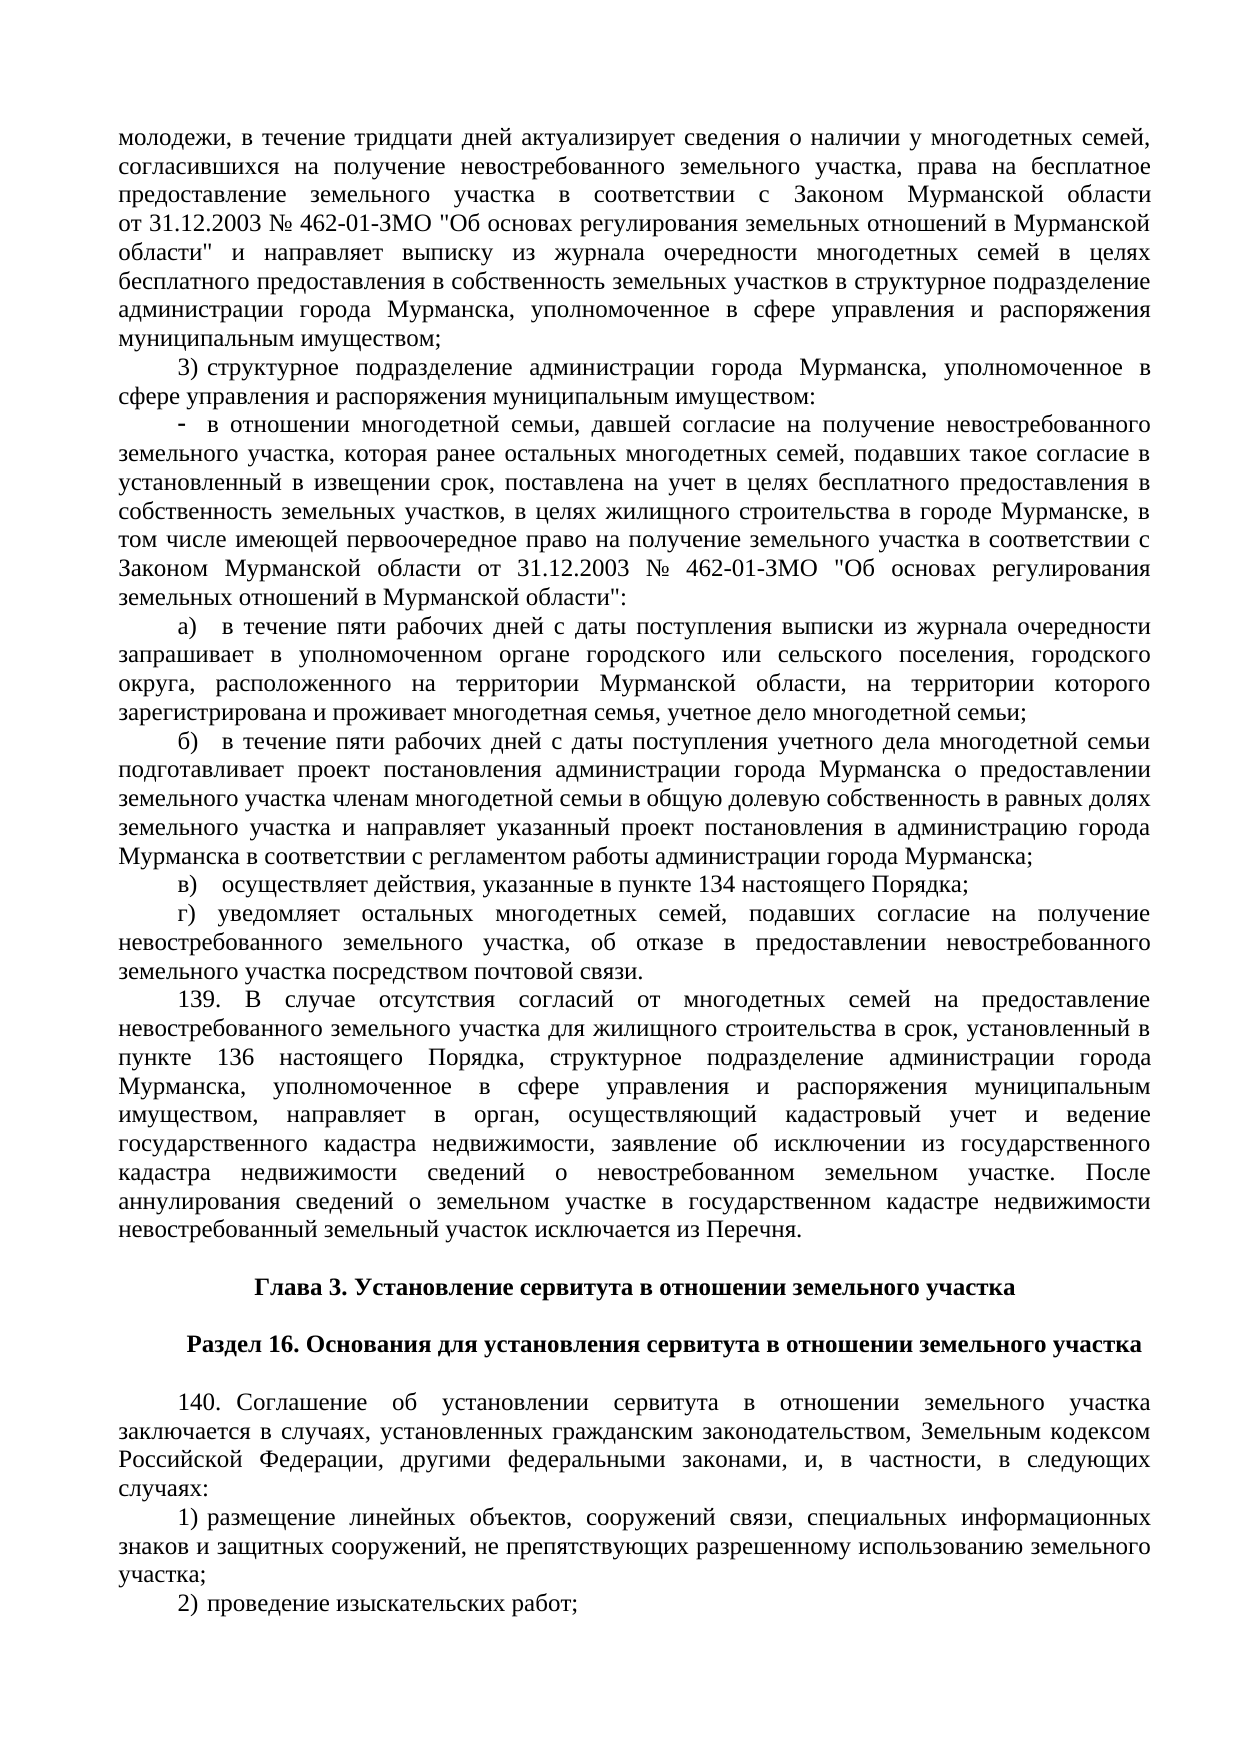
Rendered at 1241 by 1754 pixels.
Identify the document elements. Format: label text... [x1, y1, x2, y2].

list Соглашение об установлении сервитута в отношении земельного участка заключается в случаях, установленных гражданским законодательством, Земельным кодексом Российской Федерации, другими федеральными законами, и, в частности, в следующих случаях: [118, 1387, 1152, 1502]
list в отношении многодетной семьи, давшей согласие на получение невостребованного земельного участка, которая ранее остальных многодетных семей, подавших такое согласие в установленный в извещении срок, поставлена на учет в целях бесплатного предоставления в собственность земельных участков, в целях жилищного строительства в городе Мурманске, в том числе имеющей первоочередное право на получение земельного участка в соответствии с Законом Мурманской области от 31.12.2003 № 462-01-ЗМО "Об основах регулирования земельных отношений в Мурманской области": [118, 409, 1152, 611]
list размещение линейных объектов, сооружений связи, специальных информационных знаков и защитных сооружений, не препятствующих разрешенному использованию земельного участка; [118, 1502, 1152, 1588]
list В случае отсутствия согласий от многодетных семей на предоставление невостребованного земельного участка для жилищного строительства в срок, установленный в пункте 136 настоящего Порядка, структурное подразделение администрации города Мурманска, уполномоченное в сфере управления и распоряжения муниципальным имуществом, направляет в орган, осуществляющий кадастровый учет и ведение государственного кадастра недвижимости, заявление об исключении из государственного кадастра недвижимости сведений о невостребованном земельном участке. После аннулирования сведений о земельном участке в государственном кадастре недвижимости невостребованный земельный участок исключается из Перечня. [118, 984, 1152, 1243]
text Раздел 16. Основания для установления сервитута в отношении земельного участка [118, 1329, 1152, 1358]
list структурное подразделение администрации города Мурманска, уполномоченное в сфере управления и распоряжения муниципальным имуществом: [118, 352, 1152, 409]
list осуществляет действия, указанные в пункте 134 настоящего Порядка; [118, 869, 1152, 898]
list в течение пяти рабочих дней с даты поступления учетного дела многодетной семьи подготавливает проект постановления администрации города Мурманска о предоставлении земельного участка членам многодетной семьи в общую долевую собственность в равных долях земельного участка и направляет указанный проект постановления в администрацию города Мурманска в соответствии с регламентом работы администрации города Мурманска; [118, 726, 1152, 869]
text г) уведомляет остальных многодетных семей, подавших согласие на получение невостребованного земельного участка, об отказе в предоставлении невостребованного земельного участка посредством почтовой связи. [118, 898, 1152, 984]
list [118, 122, 1152, 352]
text Глава 3. Установление сервитута в отношении земельного участка [118, 1272, 1152, 1301]
list проведение изыскательских работ; [118, 1588, 1152, 1617]
list в течение пяти рабочих дней с даты поступления выписки из журнала очередности запрашивает в уполномоченном органе городского или сельского поселения, городского округа, расположенного на территории Мурманской области, на территории которого зарегистрирована и проживает многодетная семья, учетное дело многодетной семьи; [118, 611, 1152, 726]
